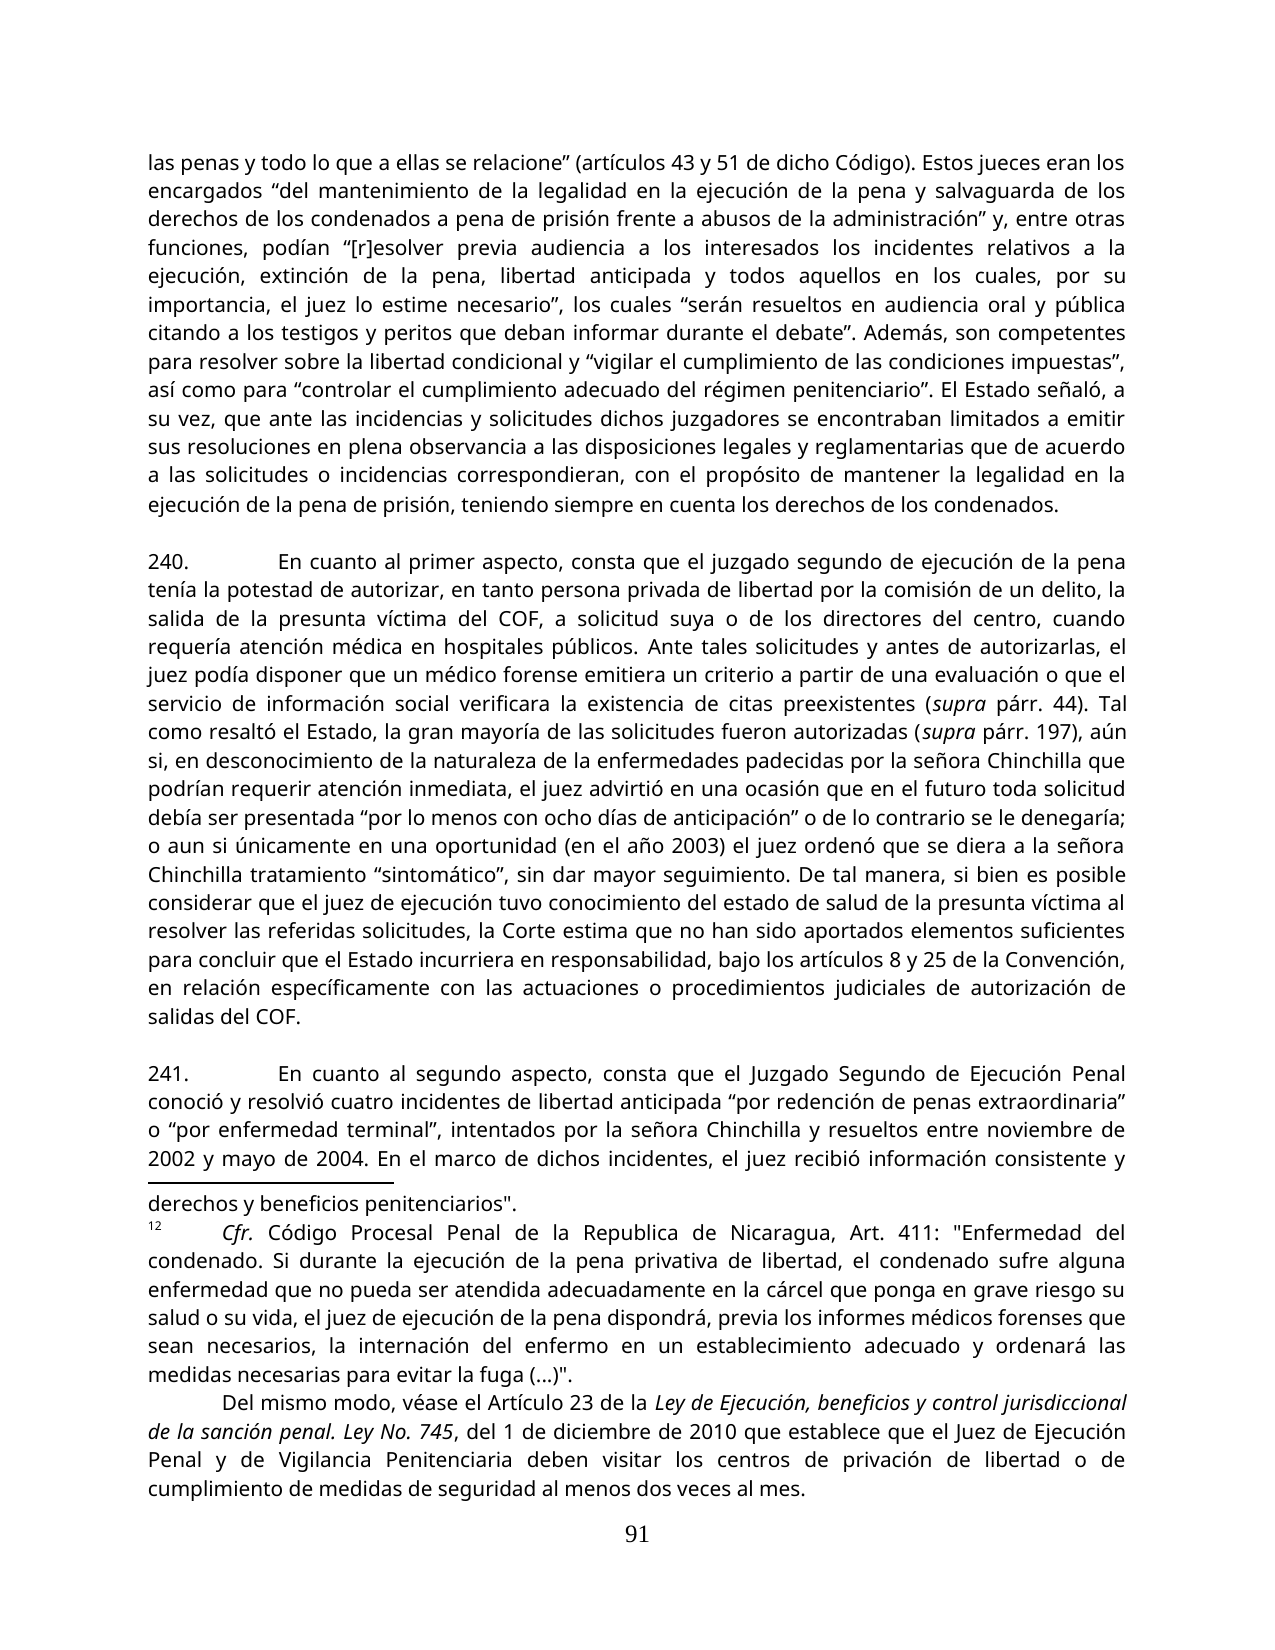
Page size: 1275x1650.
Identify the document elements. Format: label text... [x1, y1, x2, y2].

list En cuanto al primer aspecto, consta que el juzgado segundo de ejecución de la pena tenía la potestad de autorizar, en tanto persona privada de libertad por la comisión de un delito, la salida de la presunta víctima del COF, a solicitud suya o de los directores del centro, cuando requería atención médica en hospitales públicos. Ante tales solicitudes y antes de autorizarlas, el juez podía disponer que un médico forense emitiera un criterio a partir de una evaluación o que el servicio de información social verificara la existencia de citas preexistentes (supra párr. 44). Tal como resaltó el Estado, la gran mayoría de las solicitudes fueron autorizadas (supra párr. 197), aún si, en desconocimiento de la naturaleza de la enfermedades padecidas por la señora Chinchilla que podrían requerir atención inmediata, el juez advirtió en una ocasión que en el futuro toda solicitud debía ser presentada “por lo menos con ocho días de anticipación” o de lo contrario se le denegaría; o aun si únicamente en una oportunidad (en el año 2003) el juez ordenó que se diera a la señora Chinchilla tratamiento “sintomático”, sin dar mayor seguimiento. De tal manera, si bien es posible considerar que el juez de ejecución tuvo conocimiento del estado de salud de la presunta víctima al resolver las referidas solicitudes, la Corte estima que no han sido aportados elementos suficientes para concluir que el Estado incurriera en responsabilidad, bajo los artículos 8 y 25 de la Convención, en relación específicamente con las actuaciones o procedimientos judiciales de autorización de salidas del COF. [148, 547, 1127, 1030]
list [148, 1059, 1127, 1172]
list Según manifestó el propio Estado, en Guatemala los juzgados de ejecución penal son juzgados especiales cuya función es velar por el control del cumplimiento de la pena de prisión y la resolución de las incidencias que se susciten durante su cumplimiento. Este tipo de juzgados también controlan medidas de seguridad, penas principales y accesorias, todos los regímenes a los que los condenados quedan sujetos e inclusive los casos de suspensión condicional de la persecución penal. Según el Estado, los juzgados de ejecución fueron creados en el Código Procesal Penal de 1992, como instituciones de naturaleza eminentemente judicial a cargo de “la ejecución de las penas y todo lo que a ellas se relacione” (artículos 43 y 51 de dicho Código). Estos jueces eran los encargados “del mantenimiento de la legalidad en la ejecución de la pena y salvaguarda de los derechos de los condenados a pena de prisión frente a abusos de la administración” y, entre otras funciones, podían “[r]esolver previa audiencia a los interesados los incidentes relativos a la ejecución, extinción de la pena, libertad anticipada y todos aquellos en los cuales, por su importancia, el juez lo estime necesario”, los cuales “serán resueltos en audiencia oral y pública citando a los testigos y peritos que deban informar durante el debate”. Además, son competentes para resolver sobre la libertad condicional y “vigilar el cumplimiento de las condiciones impuestas”, así como para “controlar el cumplimiento adecuado del régimen penitenciario”. El Estado señaló, a su vez, que ante las incidencias y solicitudes dichos juzgadores se encontraban limitados a emitir sus resoluciones en plena observancia a las disposiciones legales y reglamentarias que de acuerdo a las solicitudes o incidencias correspondieran, con el propósito de mantener la legalidad en la ejecución de la pena de prisión, teniendo siempre en cuenta los derechos de los condenados. [148, 148, 1127, 518]
